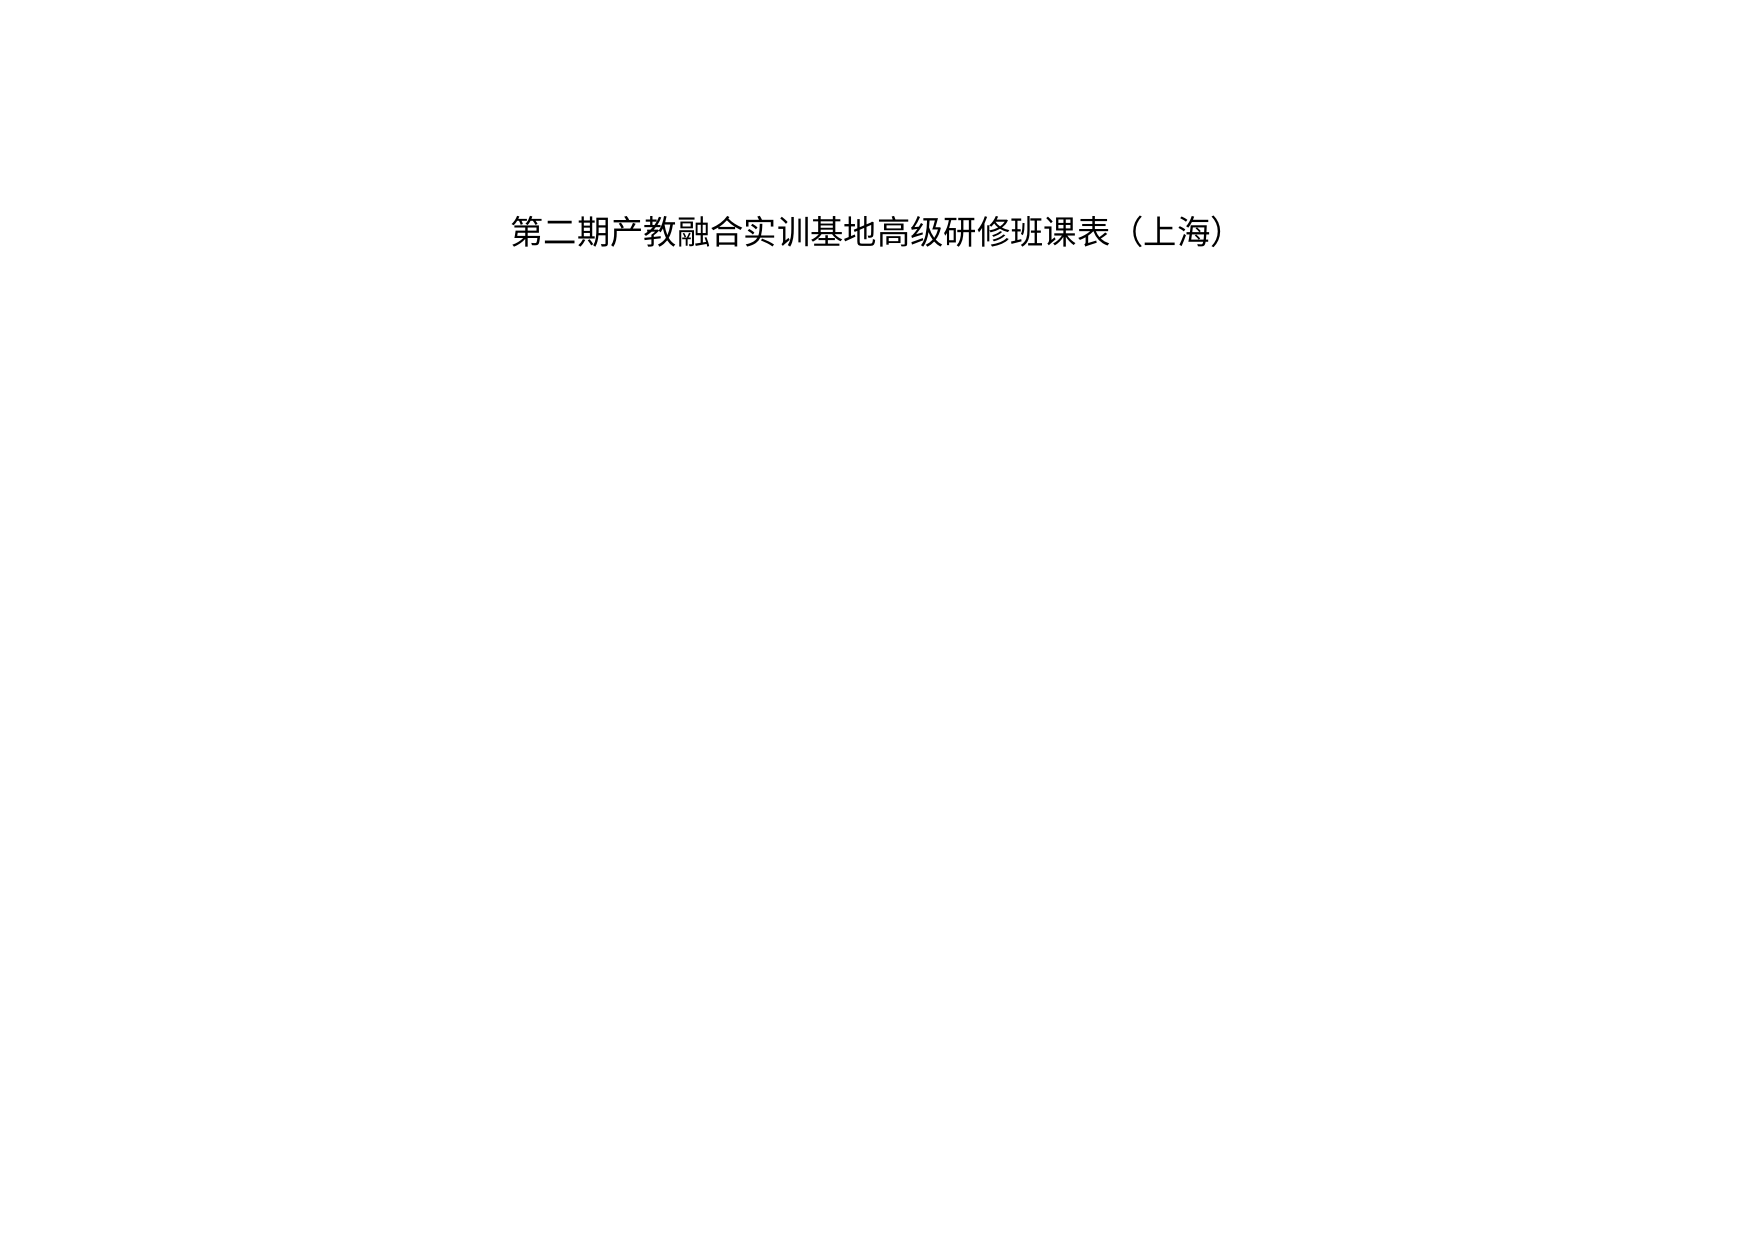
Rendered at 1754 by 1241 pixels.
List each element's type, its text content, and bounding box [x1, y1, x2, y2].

text 第二期产教融合实训基地高级研修班课表（上海） [150, 198, 1604, 263]
